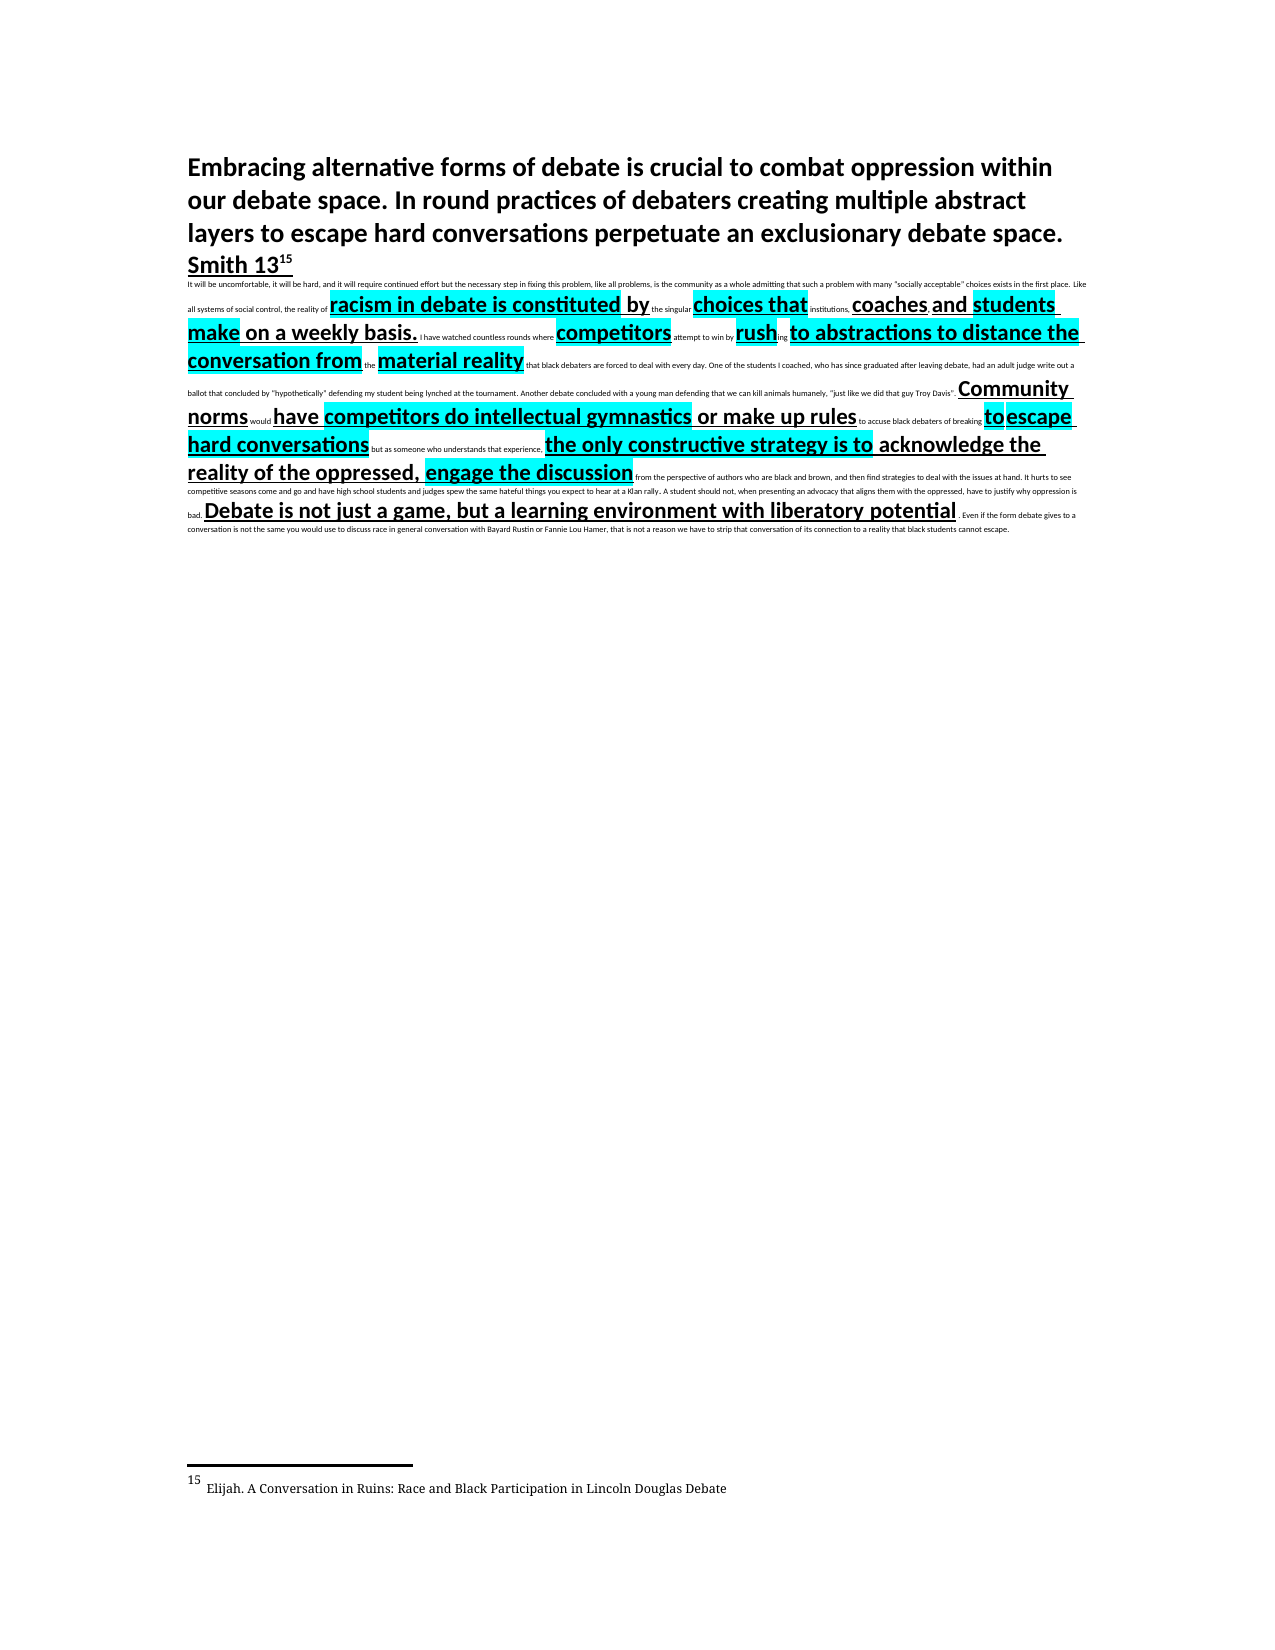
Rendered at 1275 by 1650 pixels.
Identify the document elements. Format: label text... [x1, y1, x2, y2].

subtitle Embracing alternative forms of debate is crucial to combat oppression within our debate space. In round practices of debaters creating multiple abstract layers to escape hard conversations perpetuate an exclusionary debate space. [187, 150, 1087, 249]
text It will be uncomfortable, it will be hard, and it will require continued effort but the necessary step in fixing this problem, like all problems, is the community as a whole admitting that such a problem with many “socially acceptable” choices exists in the first place. Like all systems of social control, the reality of racism in debate is constituted by the singular choices that institutions, coaches, and students make on a weekly basis. I have watched countless rounds where competitors attempt to win by rushing to abstractions to distance the conversation from the material reality that black debaters are forced to deal with every day. One of the students I coached, who has since graduated after leaving debate, had an adult judge write out a ballot that concluded by “hypothetically” defending my student being lynched at the tournament. Another debate concluded with a young man defending that we can kill animals humanely, “just like we did that guy Troy Davis”. Community norms would have competitors do intellectual gymnastics or make up rules to accuse black debaters of breaking to escape hard conversations but as someone who understands that experience, the only constructive strategy is to acknowledge the reality of the oppressed, engage the discussion from the perspective of authors who are black and brown, and then find strategies to deal with the issues at hand. It hurts to see competitive seasons come and go and have high school students and judges spew the same hateful things you expect to hear at a Klan rally. A student should not, when presenting an advocacy that aligns them with the oppressed, have to justify why oppression is bad. Debate is not just a game, but a learning environment with liberatory potential . Even if the form debate gives to a conversation is not the same you would use to discuss race in general conversation with Bayard Rustin or Fannie Lou Hamer, that is not a reason we have to strip that conversation of its connection to a reality that black students cannot escape. [187, 279, 1087, 534]
text Smith 13 [187, 249, 1087, 279]
